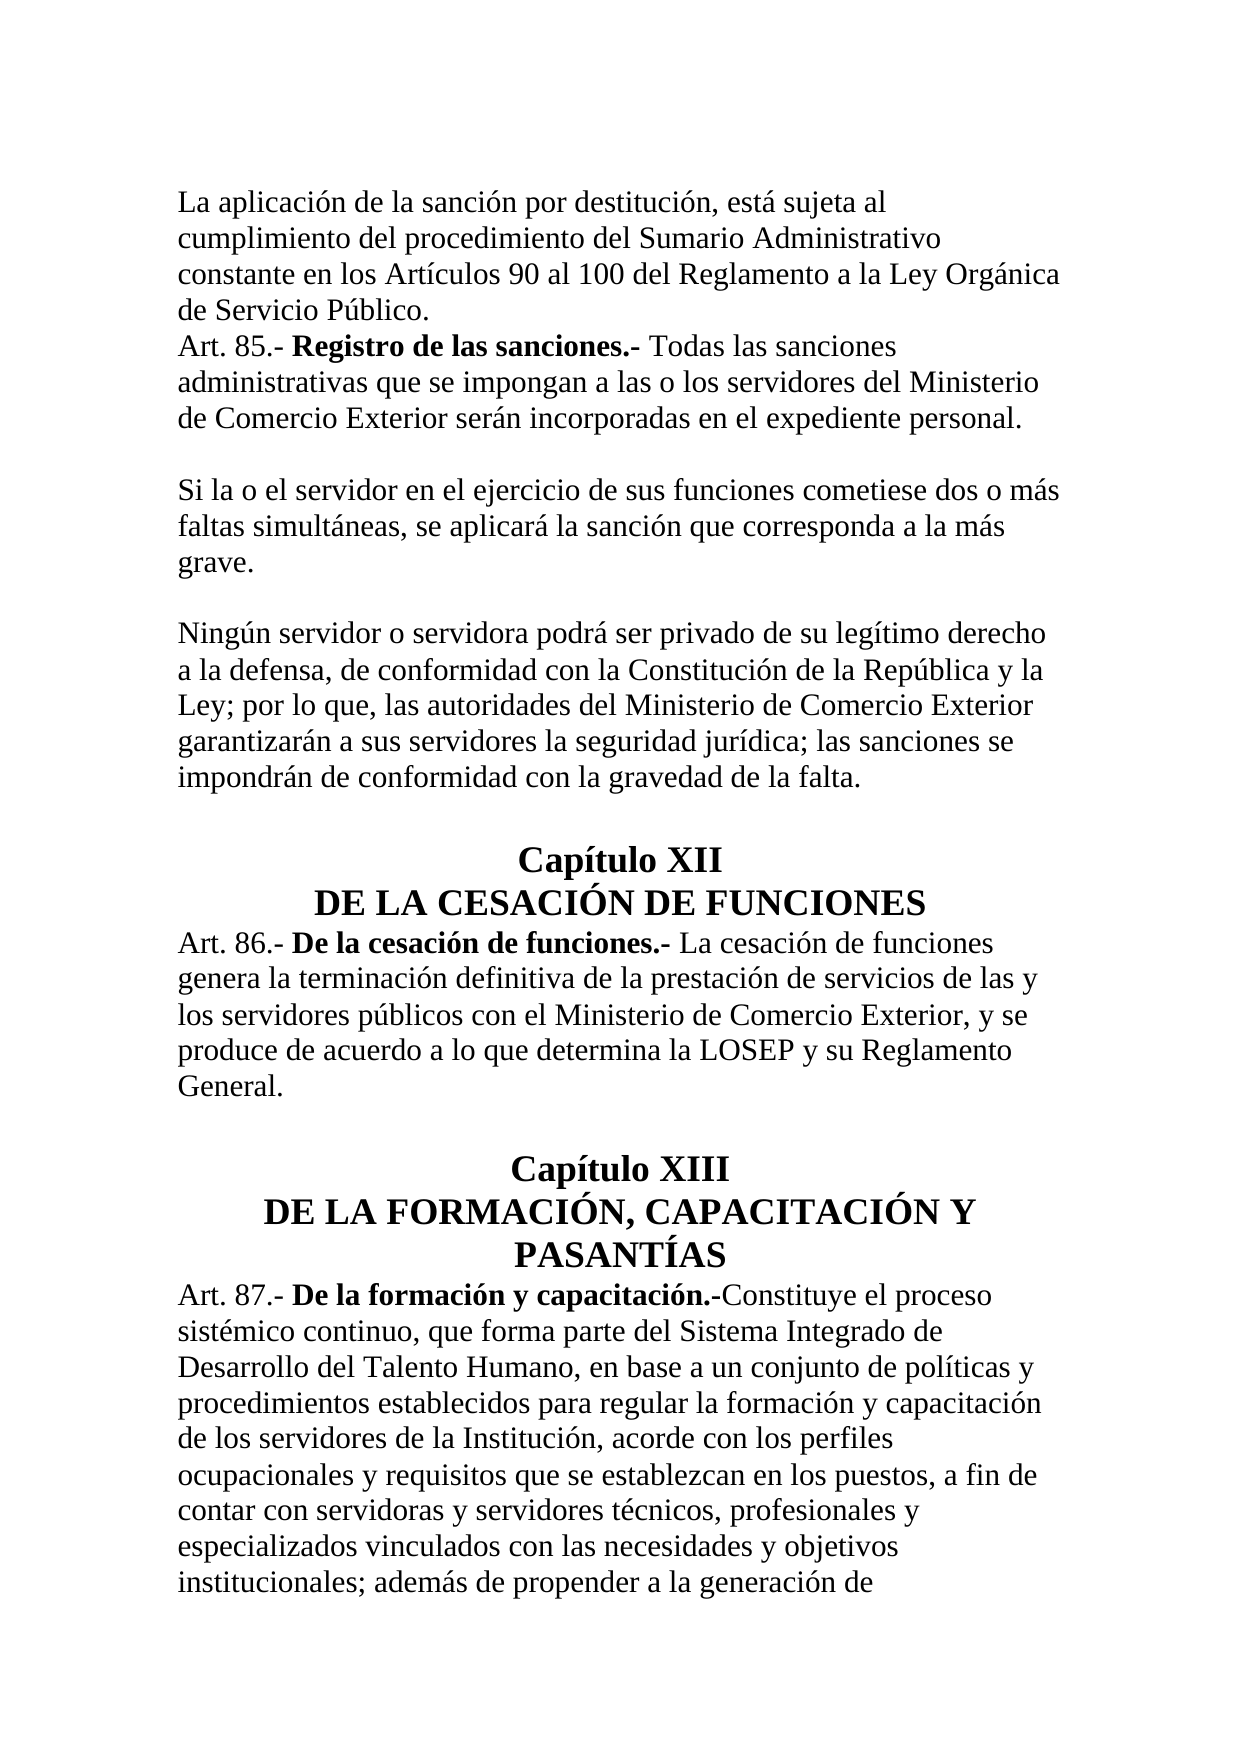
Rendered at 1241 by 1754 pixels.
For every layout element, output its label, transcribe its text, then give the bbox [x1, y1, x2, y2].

text Capítulo XIII DE LA FORMACIÓN, CAPACITACIÓN Y PASANTÍAS [177, 1103, 1063, 1276]
text Capítulo XII DE LA CESACIÓN DE FUNCIONES [177, 794, 1063, 924]
text Art. 86.- De la cesación de funciones.- La cesación de funciones genera la terminación definitiva de la prestación de servicios de las y los servidores públicos con el Ministerio de Comercio Exterior, y se produce de acuerdo a lo que determina la LOSEP y su Reglamento General. [177, 924, 1063, 1103]
text Art. 85.- Registro de las sanciones.- Todas las sanciones administrativas que se impongan a las o los servidores del Ministerio de Comercio Exterior serán incorporadas en el expediente personal. Si la o el servidor en el ejercicio de sus funciones cometiese dos o más faltas simultáneas, se aplicará la sanción que corresponda a la más grave. Ningún servidor o servidora podrá ser privado de su legítimo derecho a la defensa, de conformidad con la Constitución de la República y la Ley; por lo que, las autoridades del Ministerio de Comercio Exterior garantizarán a sus servidores la seguridad jurídica; las sanciones se impondrán de conformidad con la gravedad de la falta. [177, 327, 1063, 794]
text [177, 1276, 1063, 1599]
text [177, 148, 1063, 327]
